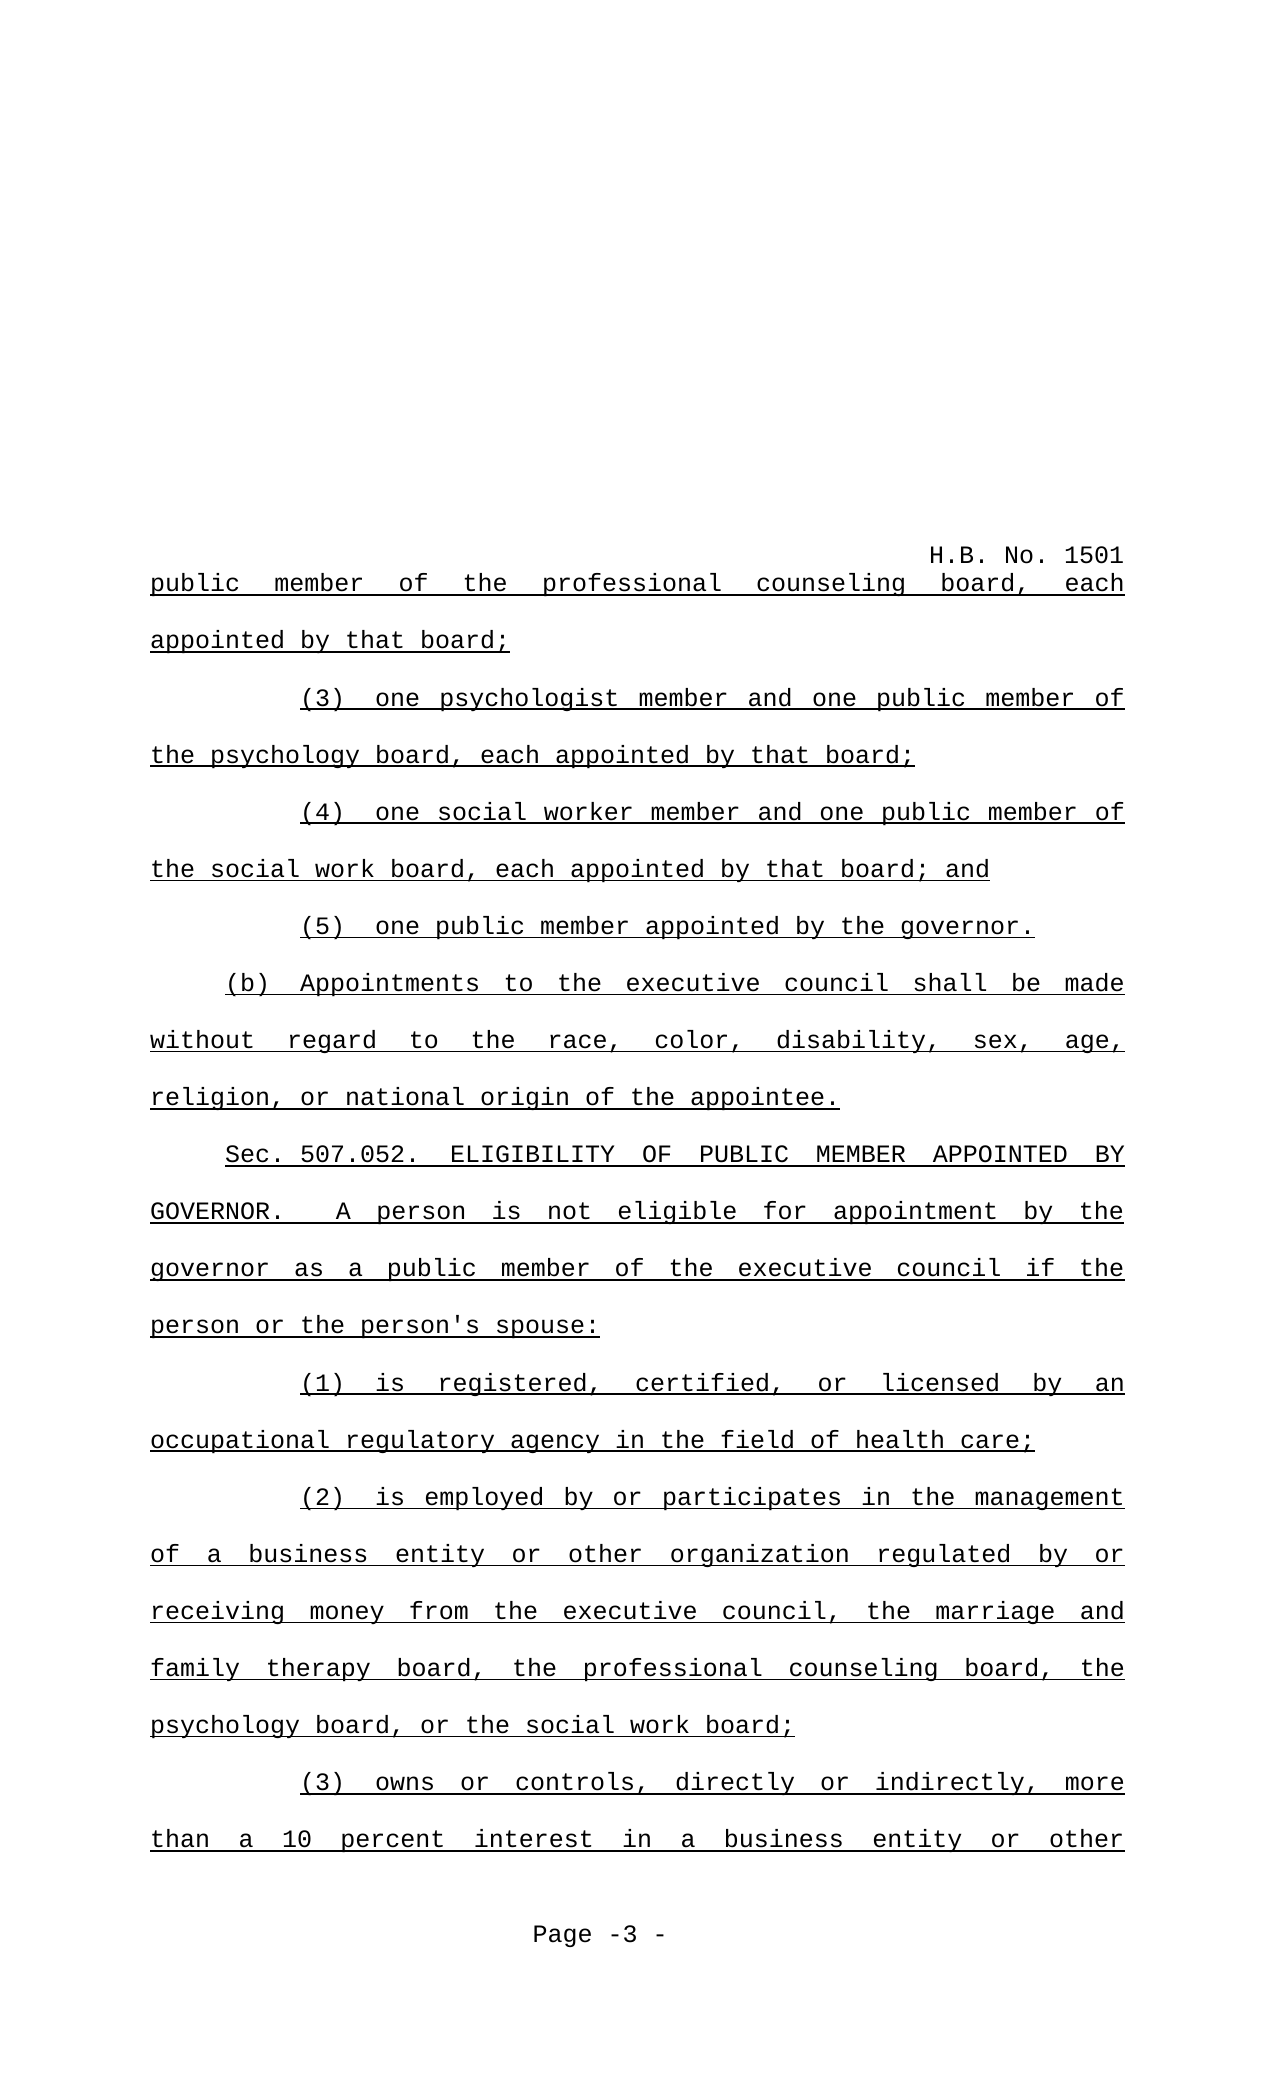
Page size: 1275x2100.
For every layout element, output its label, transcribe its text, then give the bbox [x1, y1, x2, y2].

text (2) is employed by or participates in the management of a business entity or other organization regulated by or receiving money from the executive council, the marriage and family therapy board, the professional counseling board, the psychology board, or the social work board; [150, 1484, 1125, 1565]
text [150, 596, 1125, 656]
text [150, 1769, 1125, 1850]
text Sec. 507.052. ELIGIBILITY OF PUBLIC MEMBER APPOINTED BY GOVERNOR. A person is not eligible for appointment by the governor as a public member of the executive council if the person or the person's spouse: [150, 1142, 1125, 1279]
text (3) one psychologist member and one public member of the psychology board, each appointed by that board; [150, 685, 1125, 771]
text Sec. 507.052. ELIGIBILITY OF PUBLIC MEMBER APPOINTED BY GOVERNOR. A person is not eligible for appointment by the governor as a public member of the executive council if the person or the person's spouse: [150, 1281, 1125, 1341]
text (2) is employed by or participates in the management of a business entity or other organization regulated by or receiving money from the executive council, the marriage and family therapy board, the professional counseling board, the psychology board, or the social work board; [150, 1680, 1125, 1741]
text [150, 571, 1125, 594]
text (5) one public member appointed by the governor. [150, 913, 1125, 942]
text (2) is employed by or participates in the management of a business entity or other organization regulated by or receiving money from the executive council, the marriage and family therapy board, the professional counseling board, the psychology board, or the social work board; [150, 1623, 1125, 1679]
text (1) is registered, certified, or licensed by an occupational regulatory agency in the field of health care; [150, 1370, 1125, 1456]
text (2) is employed by or participates in the management of a business entity or other organization regulated by or receiving money from the executive council, the marriage and family therapy board, the professional counseling board, the psychology board, or the social work board; [150, 1566, 1125, 1622]
text (b) Appointments to the executive council shall be made without regard to the race, color, disability, sex, age, religion, or national origin of the appointee. [150, 1052, 1125, 1113]
text (4) one social worker member and one public member of the social work board, each appointed by that board; and [150, 799, 1125, 885]
text (b) Appointments to the executive council shall be made without regard to the race, color, disability, sex, age, religion, or national origin of the appointee. [150, 970, 1125, 1051]
